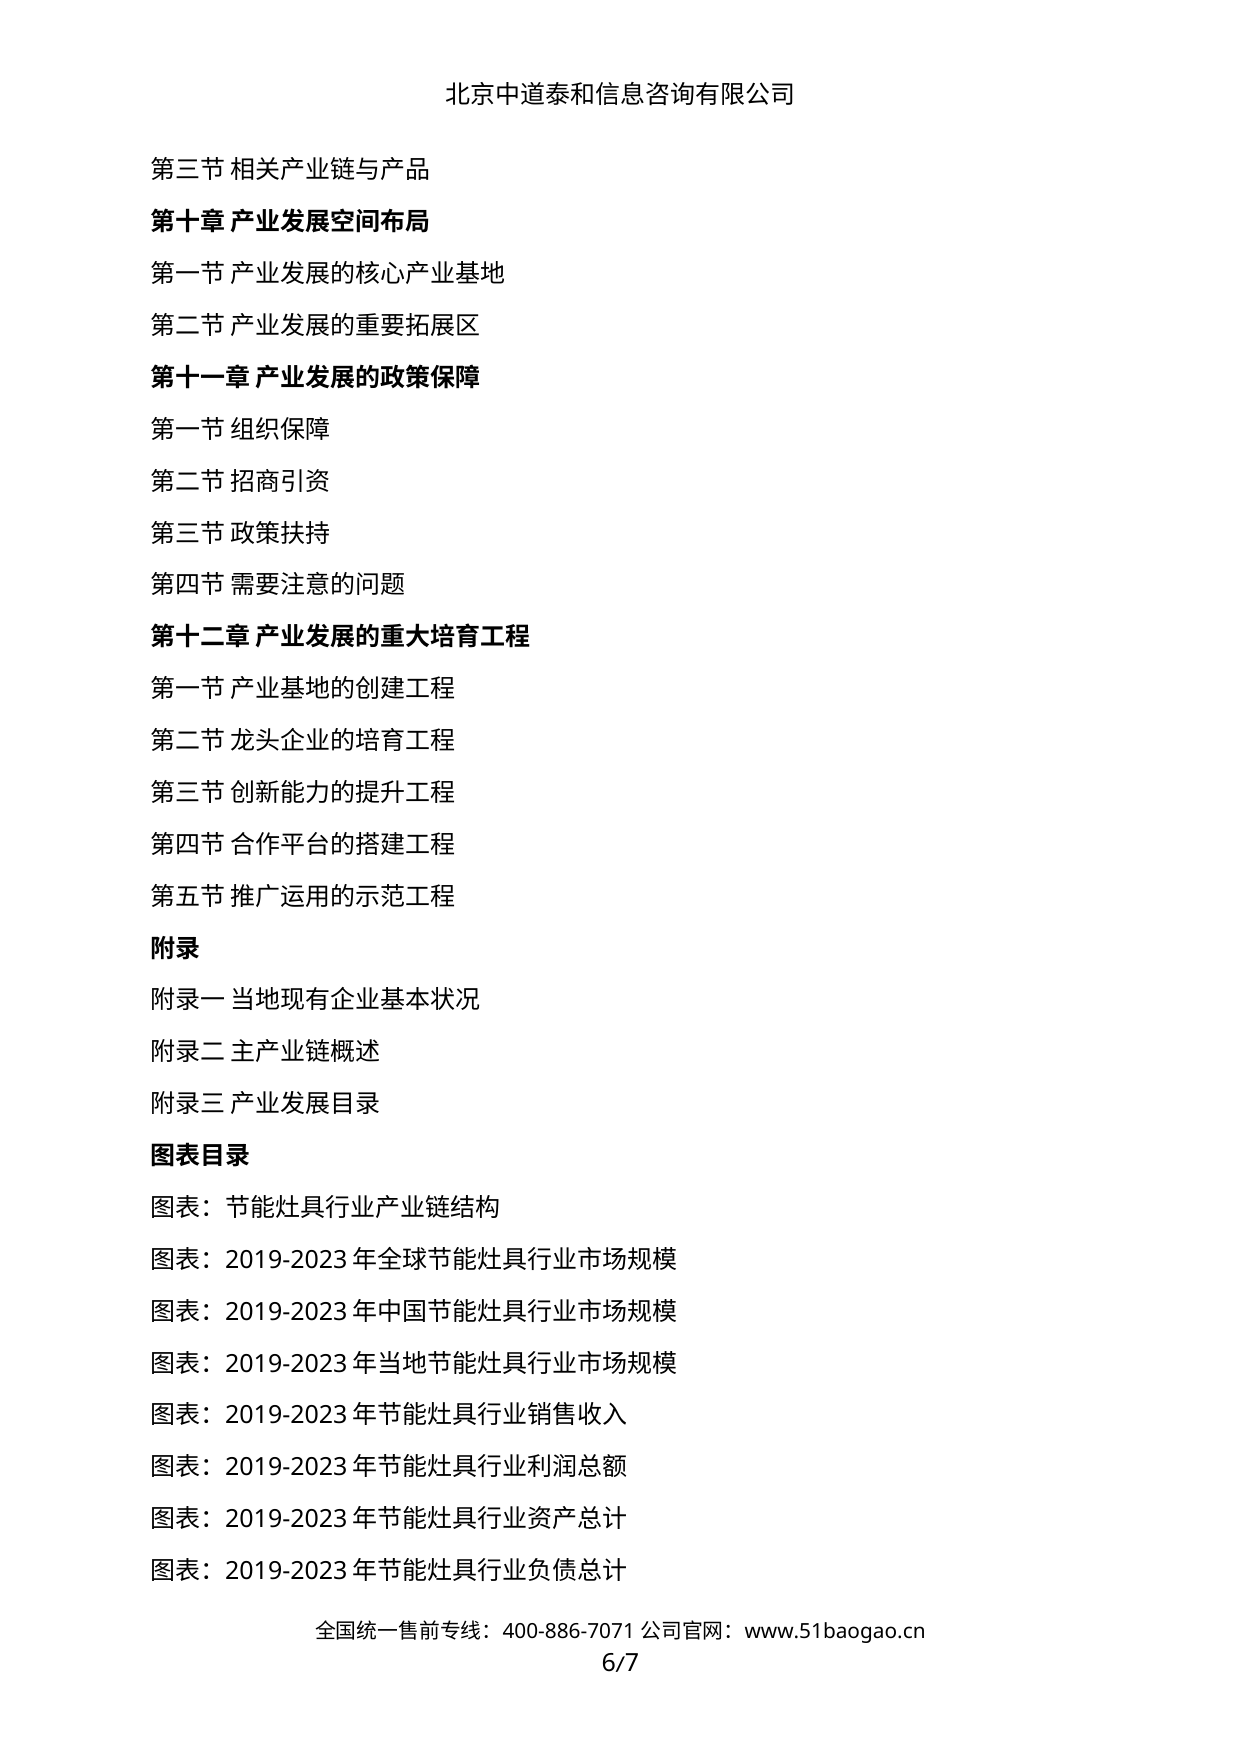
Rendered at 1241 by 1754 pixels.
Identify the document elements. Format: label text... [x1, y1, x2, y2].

text 第二节 产业发展的重要拓展区 [150, 306, 1090, 342]
text 第四节 需要注意的问题 [150, 565, 1090, 601]
text 图表：2019-2023年节能灶具行业资产总计 [150, 1499, 1090, 1535]
text 第三节 政策扶持 [150, 513, 1090, 549]
text 第一节 产业发展的核心产业基地 [150, 254, 1090, 290]
text 附录 [150, 928, 1090, 964]
text 第十一章 产业发展的政策保障 [150, 357, 1090, 394]
text 图表目录 [150, 1136, 1090, 1172]
text 第十章 产业发展空间布局 [150, 202, 1090, 238]
text 图表：2019-2023年中国节能灶具行业市场规模 [150, 1291, 1090, 1327]
text 第四节 合作平台的搭建工程 [150, 824, 1090, 861]
text 图表：2019-2023年节能灶具行业销售收入 [150, 1395, 1090, 1431]
text 第十二章 产业发展的重大培育工程 [150, 617, 1090, 653]
text 第五节 推广运用的示范工程 [150, 876, 1090, 912]
text 第二节 招商引资 [150, 461, 1090, 497]
text 第一节 组织保障 [150, 409, 1090, 446]
text 第一节 产业基地的创建工程 [150, 669, 1090, 705]
text 图表：2019-2023年全球节能灶具行业市场规模 [150, 1239, 1090, 1276]
text 附录一 当地现有企业基本状况 [150, 980, 1090, 1016]
text 附录三 产业发展目录 [150, 1084, 1090, 1120]
text 第三节 相关产业链与产品 [150, 150, 1090, 186]
text 图表：2019-2023年当地节能灶具行业市场规模 [150, 1343, 1090, 1379]
text 图表：节能灶具行业产业链结构 [150, 1187, 1090, 1224]
text 图表：2019-2023年节能灶具行业负债总计 [150, 1551, 1090, 1587]
text 图表：2019-2023年节能灶具行业利润总额 [150, 1447, 1090, 1483]
text 附录二 主产业链概述 [150, 1032, 1090, 1068]
text 第二节 龙头企业的培育工程 [150, 721, 1090, 757]
text 第三节 创新能力的提升工程 [150, 772, 1090, 809]
